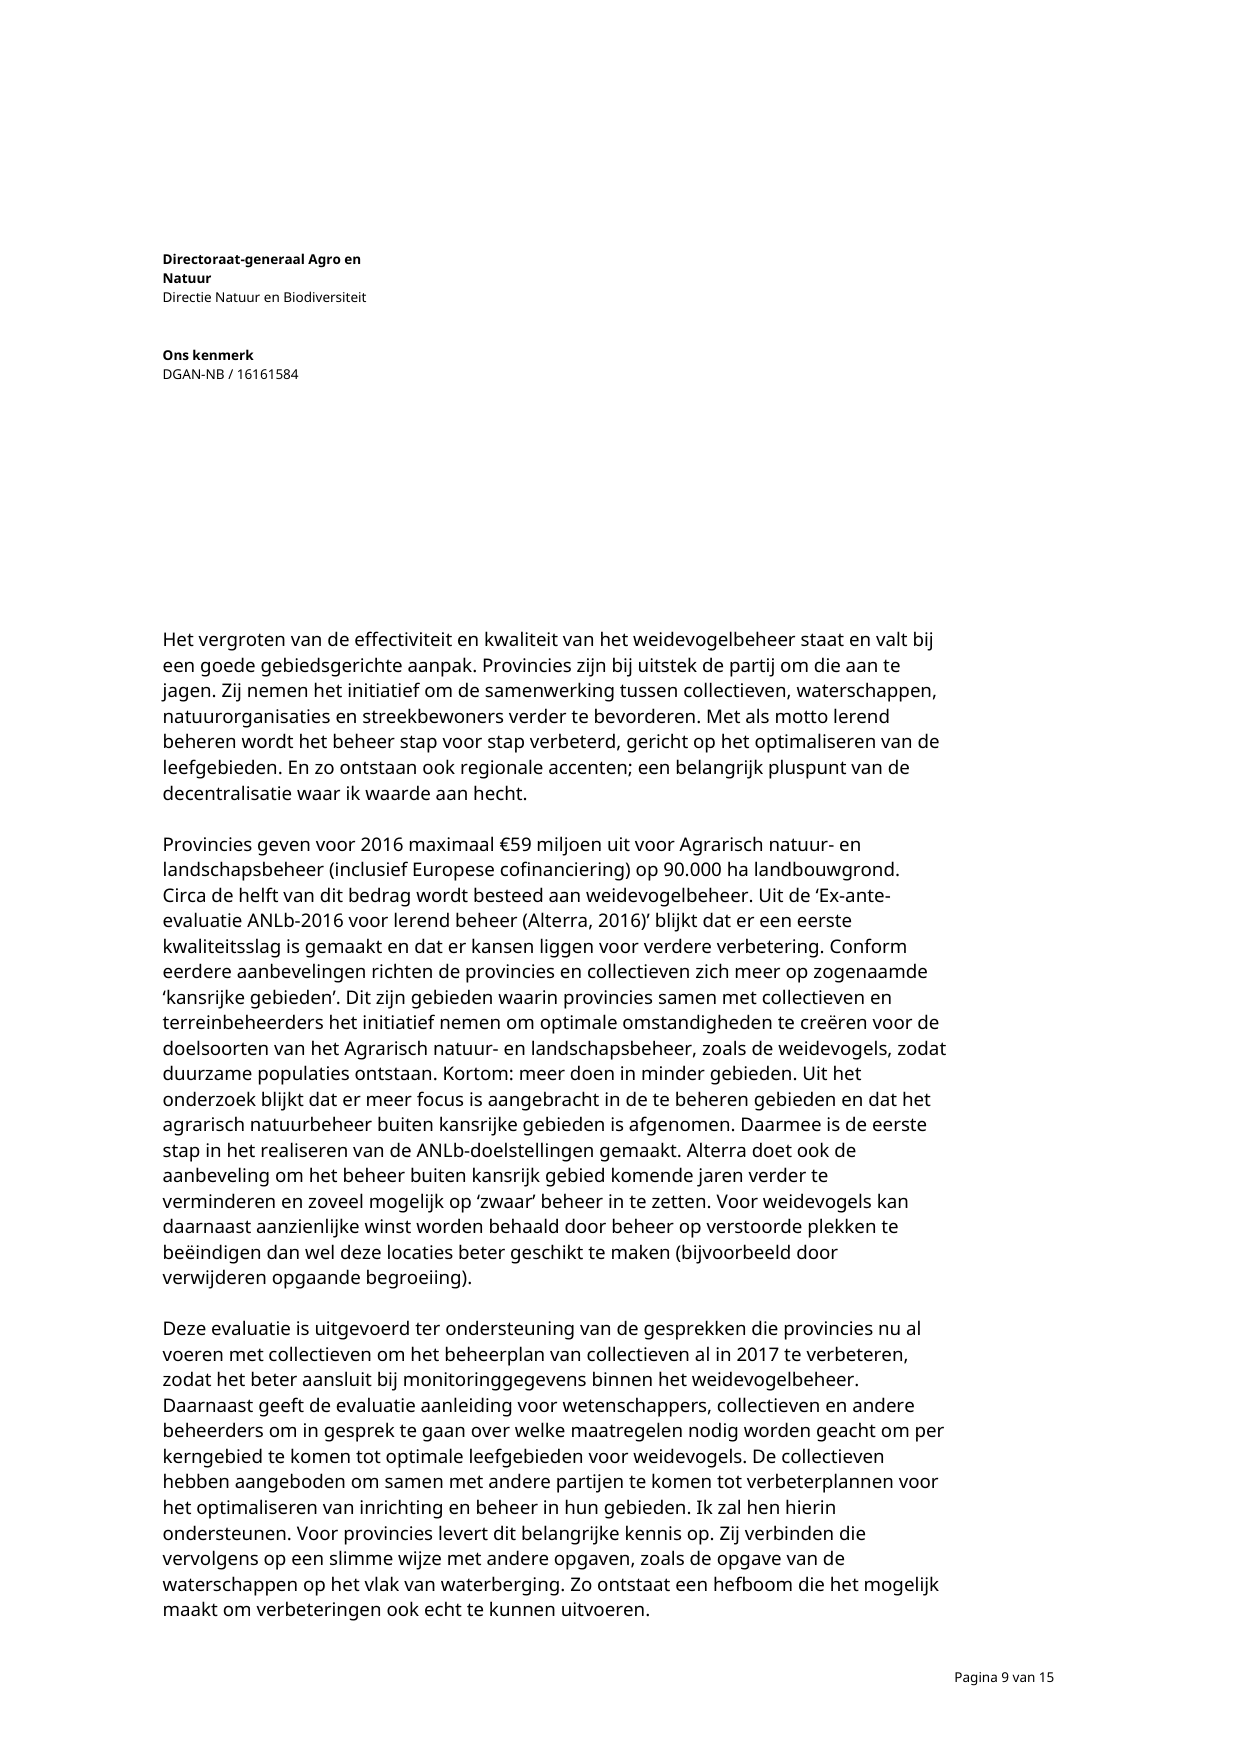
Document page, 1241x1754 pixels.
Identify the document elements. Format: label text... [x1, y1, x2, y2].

text Provincies geven voor 2016 maximaal €59 miljoen uit voor Agrarisch natuur- en landschapsbeheer (inclusief Europese cofinanciering) op 90.000 ha landbouwgrond. Circa de helft van dit bedrag wordt besteed aan weidevogelbeheer. Uit de ‘Ex-ante-evaluatie ANLb-2016 voor lerend beheer (Alterra, 2016)’ blijkt dat er een eerste kwaliteitsslag is gemaakt en dat er kansen liggen voor verdere verbetering. Conform eerdere aanbevelingen richten de provincies en collectieven zich meer op zogenaamde ‘kansrijke gebieden’. Dit zijn gebieden waarin provincies samen met collectieven en terreinbeheerders het initiatief nemen om optimale omstandigheden te creëren voor de doelsoorten van het Agrarisch natuur- en landschapsbeheer, zoals de weidevogels, zodat duurzame populaties ontstaan. Kortom: meer doen in minder gebieden. Uit het onderzoek blijkt dat er meer focus is aangebracht in de te beheren gebieden en dat het agrarisch natuurbeheer buiten kansrijke gebieden is afgenomen. Daarmee is de eerste stap in het realiseren van de ANLb-doelstellingen gemaakt. Alterra doet ook de aanbeveling om het beheer buiten kansrijk gebied komende jaren verder te verminderen en zoveel mogelijk op ‘zwaar’ beheer in te zetten. Voor weidevogels kan daarnaast aanzienlijke winst worden behaald door beheer op verstoorde plekken te beëindigen dan wel deze locaties beter geschikt te maken (bijvoorbeeld door verwijderen opgaande begroeiing). [162, 831, 947, 1290]
text Het vergroten van de effectiviteit en kwaliteit van het weidevogelbeheer staat en valt bij een goede gebiedsgerichte aanpak. Provincies zijn bij uitstek de partij om die aan te jagen. Zij nemen het initiatief om de samenwerking tussen collectieven, waterschappen, natuurorganisaties en streekbewoners verder te bevorderen. Met als motto lerend beheren wordt het beheer stap voor stap verbeterd, gericht op het optimaliseren van de leefgebieden. En zo ontstaan ook regionale accenten; een belangrijk pluspunt van de decentralisatie waar ik waarde aan hecht. [162, 627, 947, 805]
text Deze evaluatie is uitgevoerd ter ondersteuning van de gesprekken die provincies nu al voeren met collectieven om het beheerplan van collectieven al in 2017 te verbeteren, zodat het beter aansluit bij monitoringgegevens binnen het weidevogelbeheer. Daarnaast geeft de evaluatie aanleiding voor wetenschappers, collectieven en andere beheerders om in gesprek te gaan over welke maatregelen nodig worden geacht om per kerngebied te komen tot optimale leefgebieden voor weidevogels. De collectieven hebben aangeboden om samen met andere partijen te komen tot verbeterplannen voor het optimaliseren van inrichting en beheer in hun gebieden. Ik zal hen hierin ondersteunen. Voor provincies levert dit belangrijke kennis op. Zij verbinden die vervolgens op een slimme wijze met andere opgaven, zoals de opgave van de waterschappen op het vlak van waterberging. Zo ontstaat een hefboom die het mogelijk maakt om verbeteringen ook echt te kunnen uitvoeren. [162, 1316, 947, 1622]
